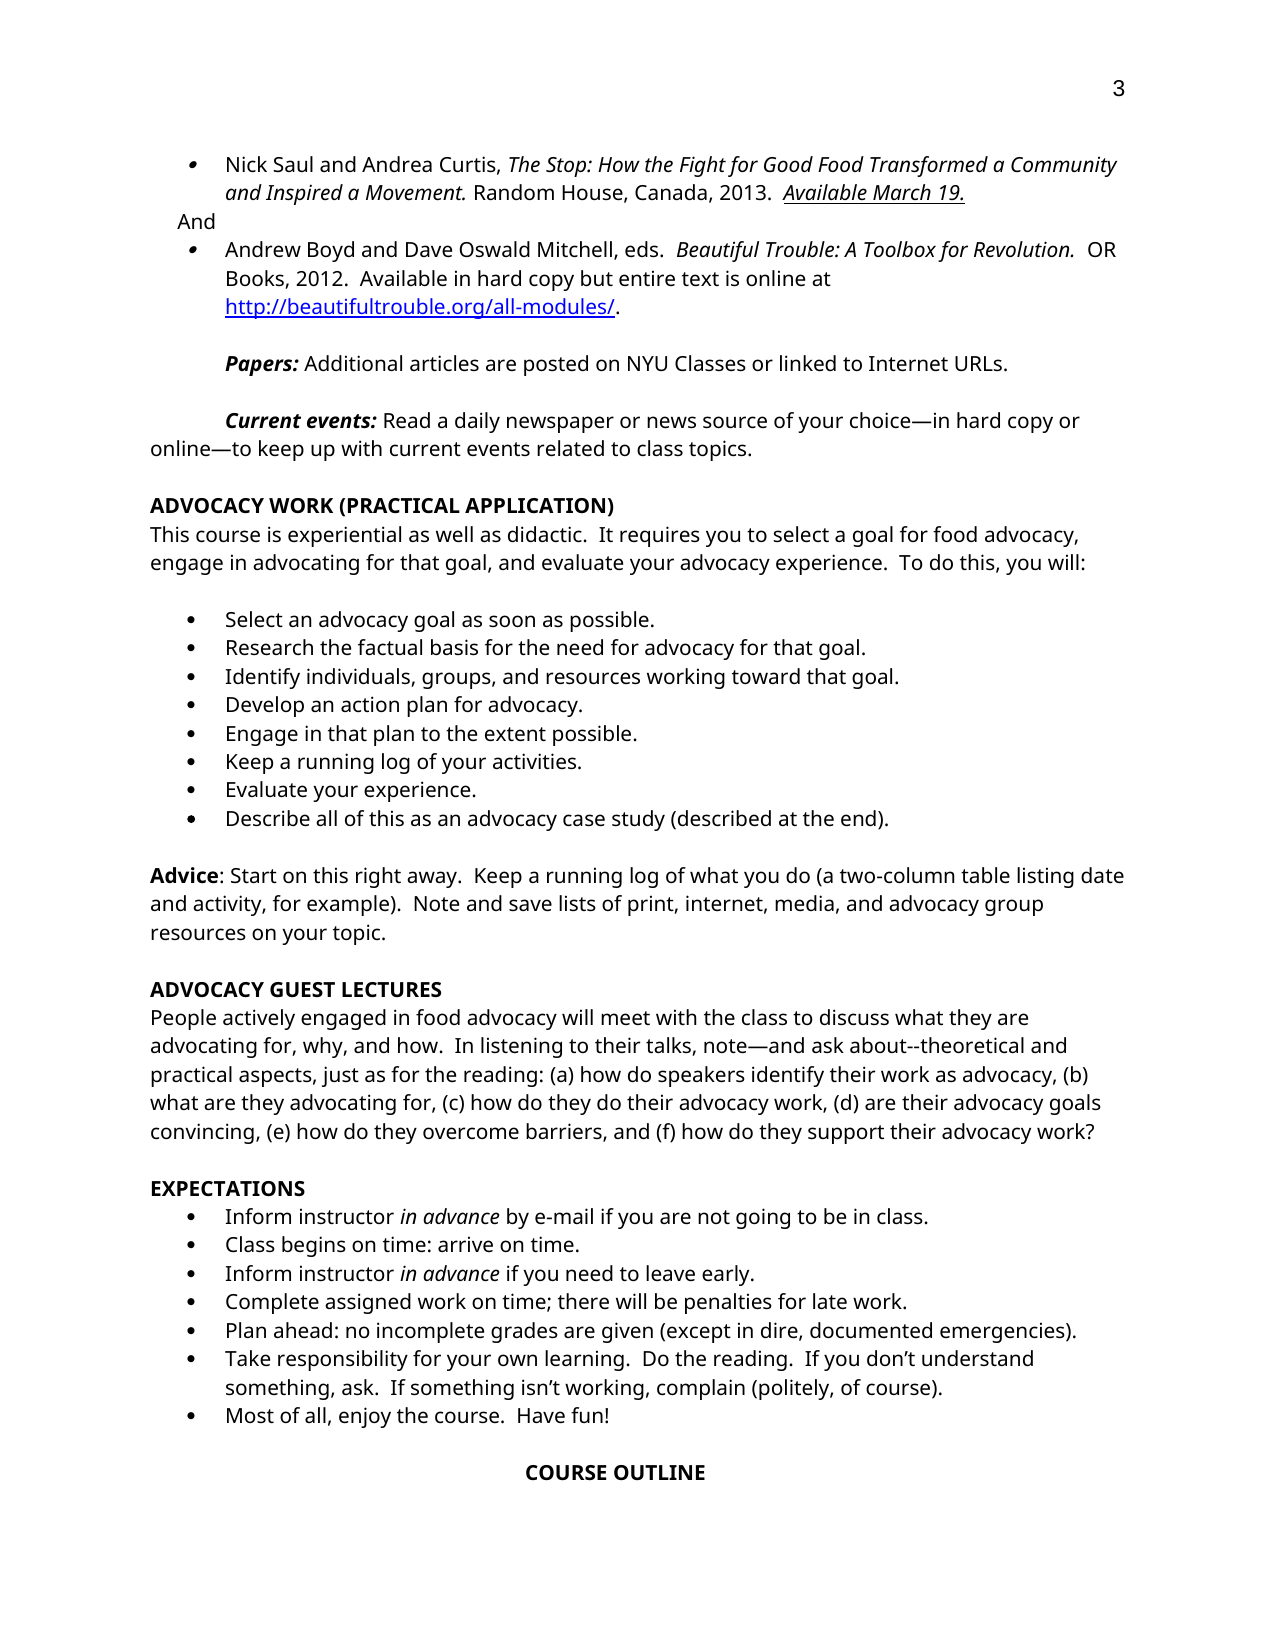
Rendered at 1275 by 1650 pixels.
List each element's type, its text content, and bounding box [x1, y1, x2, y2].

list Andrew Boyd and Dave Oswald Mitchell, eds. Beautiful Trouble: A Toolbox for Revolution. OR Books, 2012. Available in hard copy but entire text is online at http://beautifultrouble.org/all-modules/. [187, 235, 1125, 321]
list Inform instructor in advance if you need to leave early. [187, 1259, 1125, 1287]
list Plan ahead: no incomplete grades are given (except in dire, documented emergencies). [187, 1316, 1125, 1344]
list Identify individuals, groups, and resources working toward that goal. [187, 662, 1125, 690]
list Take responsibility for your own learning. Do the reading. If you don’t understand something, ask. If something isn’t working, complain (politely, of course). [187, 1344, 1125, 1401]
text And [150, 207, 1125, 235]
list Evaluate your experience. [187, 776, 1125, 804]
text People actively engaged in food advocacy will meet with the class to discuss what they are advocating for, why, and how. In listening to their talks, note—and ask about--theoretical and practical aspects, just as for the reading: (a) how do speakers identify their work as advocacy, (b) what are they advocating for, (c) how do they do their advocacy work, (d) are their advocacy goals convincing, (e) how do they overcome barriers, and (f) how do they support their advocacy work? [150, 1003, 1125, 1145]
text Current events: Read a daily newspaper or news source of your choice—in hard copy or online—to keep up with current events related to class topics. [150, 406, 1125, 463]
text This course is experiential as well as didactic. It requires you to select a goal for food advocacy, engage in advocating for that goal, and evaluate your advocacy experience. To do this, you will: [150, 520, 1125, 577]
list Complete assigned work on time; there will be penalties for late work. [187, 1287, 1125, 1316]
list Most of all, enjoy the course. Have fun! [187, 1401, 1125, 1430]
list Inform instructor in advance by e-mail if you are not going to be in class. [187, 1202, 1125, 1231]
list Research the factual basis for the need for advocacy for that goal. [187, 633, 1125, 662]
text COURSE OUTLINE [450, 1458, 1125, 1487]
list Develop an action plan for advocacy. [187, 690, 1125, 719]
list Engage in that plan to the extent possible. [187, 719, 1125, 747]
list Select an advocacy goal as soon as possible. [187, 605, 1125, 633]
text Papers: Additional articles are posted on NYU Classes or linked to Internet URLs. [150, 349, 1125, 377]
text EXPECTATIONS [150, 1174, 1125, 1202]
text ADVOCACY GUEST LECTURES [150, 975, 1125, 1003]
list Keep a running log of your activities. [187, 747, 1125, 776]
list Nick Saul and Andrea Curtis, The Stop: How the Fight for Good Food Transformed a Community and Inspired a Movement. Random House, Canada, 2013. Available March 19. [187, 150, 1125, 207]
text ADVOCACY WORK (PRACTICAL APPLICATION) [150, 491, 1125, 520]
list Describe all of this as an advocacy case study (described at the end). [187, 804, 1125, 832]
text Advice: Start on this right away. Keep a running log of what you do (a two-column table listing date and activity, for example). Note and save lists of print, internet, media, and advocacy group resources on your topic. [150, 861, 1125, 946]
list Class begins on time: arrive on time. [187, 1231, 1125, 1259]
